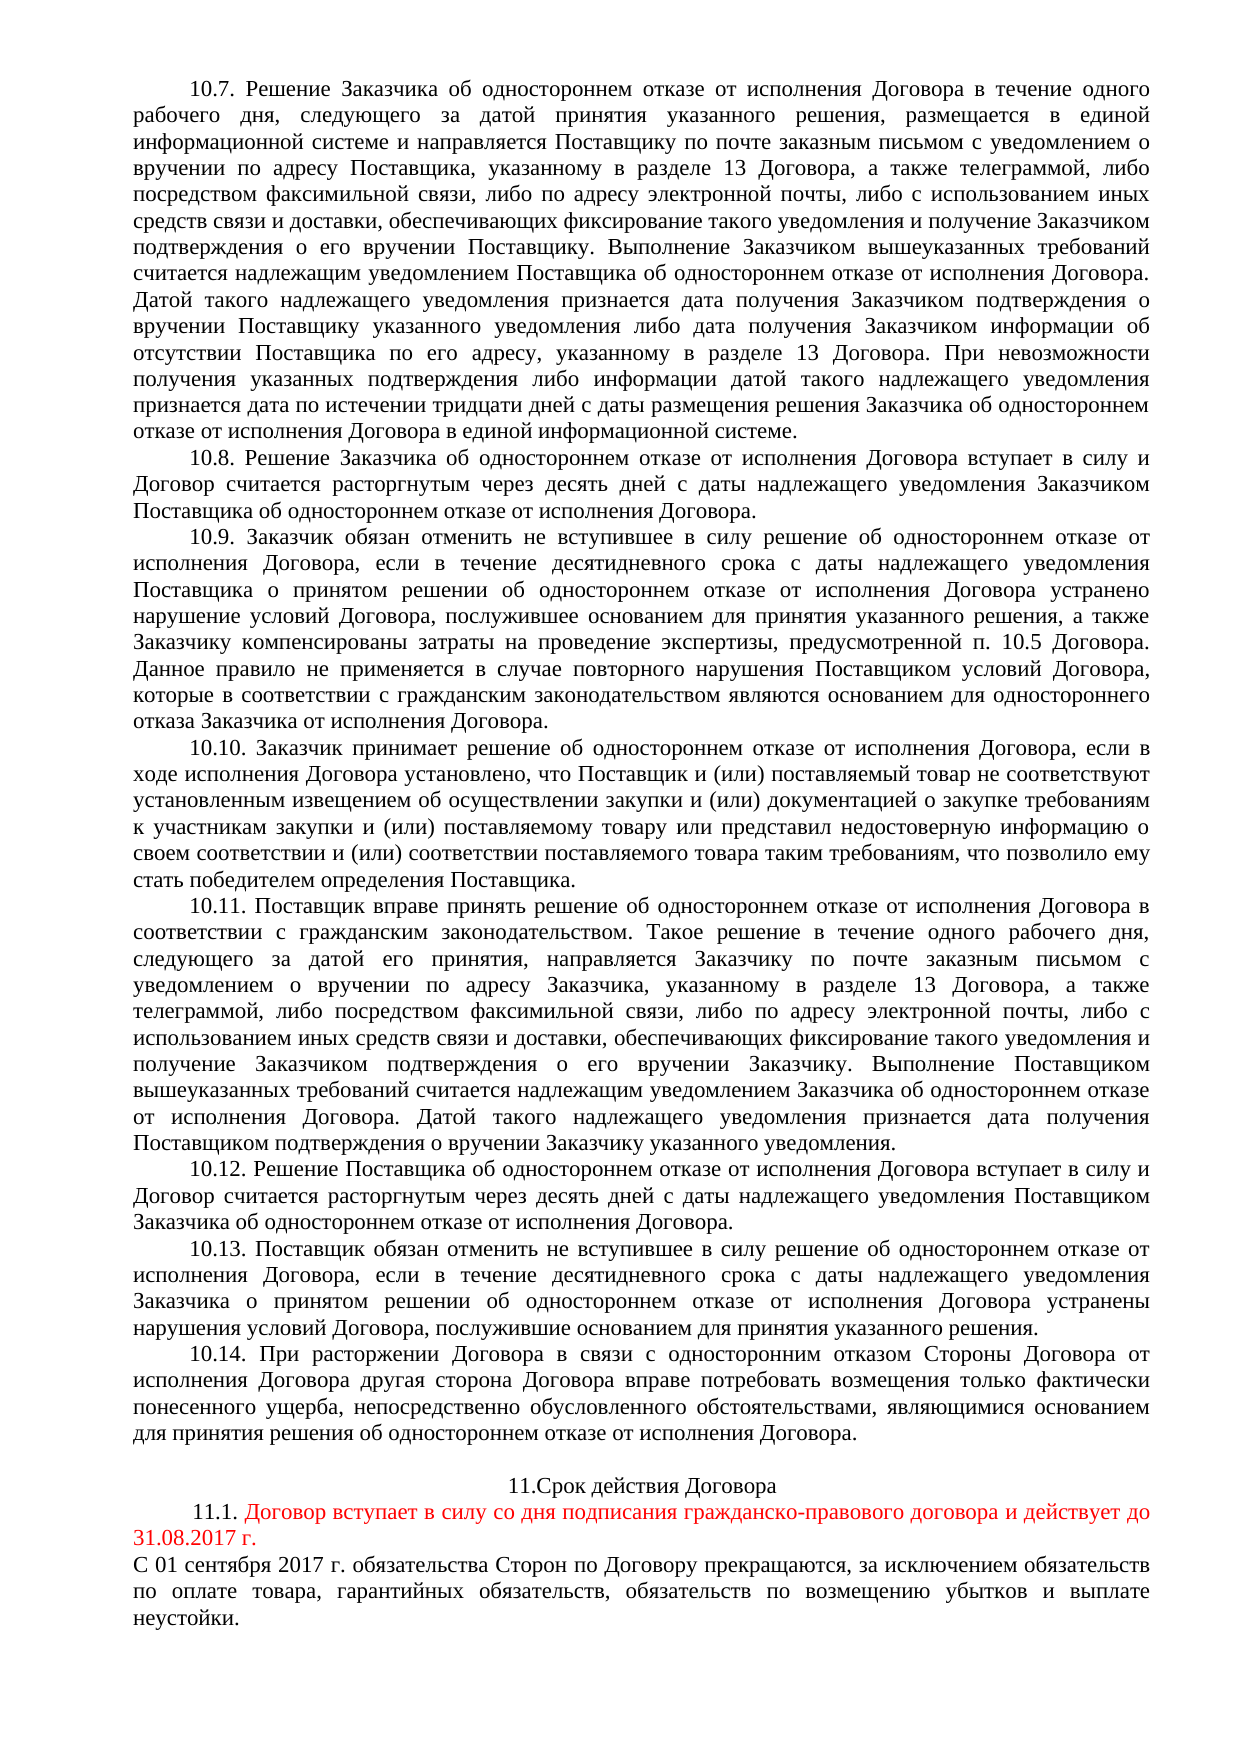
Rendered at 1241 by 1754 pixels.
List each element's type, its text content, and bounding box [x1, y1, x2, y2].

text 10.8. Решение Заказчика об одностороннем отказе от исполнения Договора вступает в силу и Договор считается расторгнутым через десять дней с даты надлежащего уведомления Заказчиком Поставщика об одностороннем отказе от исполнения Договора. [133, 444, 1152, 523]
text 10.14. При расторжении Договора в связи с односторонним отказом Стороны Договора от исполнения Договора другая сторона Договора вправе потребовать возмещения только фактически понесенного ущерба, непосредственно обусловленного обстоятельствами, являющимися основанием для принятия решения об одностороннем отказе от исполнения Договора. [133, 1340, 1152, 1445]
text 11.Срок действия Договора [133, 1472, 1152, 1498]
text 10.12. Решение Поставщика об одностороннем отказе от исполнения Договора вступает в силу и Договор считается расторгнутым через десять дней с даты надлежащего уведомления Поставщиком Заказчика об одностороннем отказе от исполнения Договора. [133, 1156, 1152, 1234]
text 10.10. Заказчик принимает решение об одностороннем отказе от исполнения Договора, если в ходе исполнения Договора установлено, что Поставщик и (или) поставляемый товар не соответствуют установленным извещением об осуществлении закупки и (или) документацией о закупке требованиям к участникам закупки и (или) поставляемому товару или представил недостоверную информацию о своем соответствии и (или) соответствии поставляемого товара таким требованиям, что позволило ему стать победителем определения Поставщика. [133, 734, 1152, 892]
text 11.1. Договор вступает в силу со дня подписания гражданско-правового договора и действует до 31.08.2017 г. [133, 1498, 1152, 1551]
text 10.13. Поставщик обязан отменить не вступившее в силу решение об одностороннем отказе от исполнения Договора, если в течение десятидневного срока с даты надлежащего уведомления Заказчика о принятом решении об одностороннем отказе от исполнения Договора устранены нарушения условий Договора, послужившие основанием для принятия указанного решения. [133, 1234, 1152, 1340]
text 10.7. Решение Заказчика об одностороннем отказе от исполнения Договора в течение одного рабочего дня, следующего за датой принятия указанного решения, размещается в единой информационной системе и направляется Поставщику по почте заказным письмом с уведомлением о вручении по адресу Поставщика, указанному в разделе 13 Договора, а также телеграммой, либо посредством факсимильной связи, либо по адресу электронной почты, либо с использованием иных средств связи и доставки, обеспечивающих фиксирование такого уведомления и получение Заказчиком подтверждения о его вручении Поставщику. Выполнение Заказчиком вышеуказанных требований считается надлежащим уведомлением Поставщика об одностороннем отказе от исполнения Договора. Датой такого надлежащего уведомления признается дата получения Заказчиком подтверждения о вручении Поставщику указанного уведомления либо дата получения Заказчиком информации об отсутствии Поставщика по его адресу, указанному в разделе 13 Договора. При невозможности получения указанных подтверждения либо информации датой такого надлежащего уведомления признается дата по истечении тридцати дней с даты размещения решения Заказчика об одностороннем отказе от исполнения Договора в единой информационной системе. [133, 75, 1152, 444]
text 10.9. Заказчик обязан отменить не вступившее в силу решение об одностороннем отказе от исполнения Договора, если в течение десятидневного срока с даты надлежащего уведомления Поставщика о принятом решении об одностороннем отказе от исполнения Договора устранено нарушение условий Договора, послужившее основанием для принятия указанного решения, а также Заказчику компенсированы затраты на проведение экспертизы, предусмотренной п. 10.5 Договора. Данное правило не применяется в случае повторного нарушения Поставщиком условий Договора, которые в соответствии с гражданским законодательством являются основанием для одностороннего отказа Заказчика от исполнения Договора. [133, 523, 1152, 734]
text 10.11. Поставщик вправе принять решение об одностороннем отказе от исполнения Договора в соответствии с гражданским законодательством. Такое решение в течение одного рабочего дня, следующего за датой его принятия, направляется Заказчику по почте заказным письмом с уведомлением о вручении по адресу Заказчика, указанному в разделе 13 Договора, а также телеграммой, либо посредством факсимильной связи, либо по адресу электронной почты, либо с использованием иных средств связи и доставки, обеспечивающих фиксирование такого уведомления и получение Заказчиком подтверждения о его вручении Заказчику. Выполнение Поставщиком вышеуказанных требований считается надлежащим уведомлением Заказчика об одностороннем отказе от исполнения Договора. Датой такого надлежащего уведомления признается дата получения Поставщиком подтверждения о вручении Заказчику указанного уведомления. [133, 892, 1152, 1156]
text С 01 сентября 2017 г. обязательства Сторон по Договору прекращаются, за исключением обязательств по оплате товара, гарантийных обязательств, обязательств по возмещению убытков и выплате неустойки. [133, 1551, 1152, 1630]
